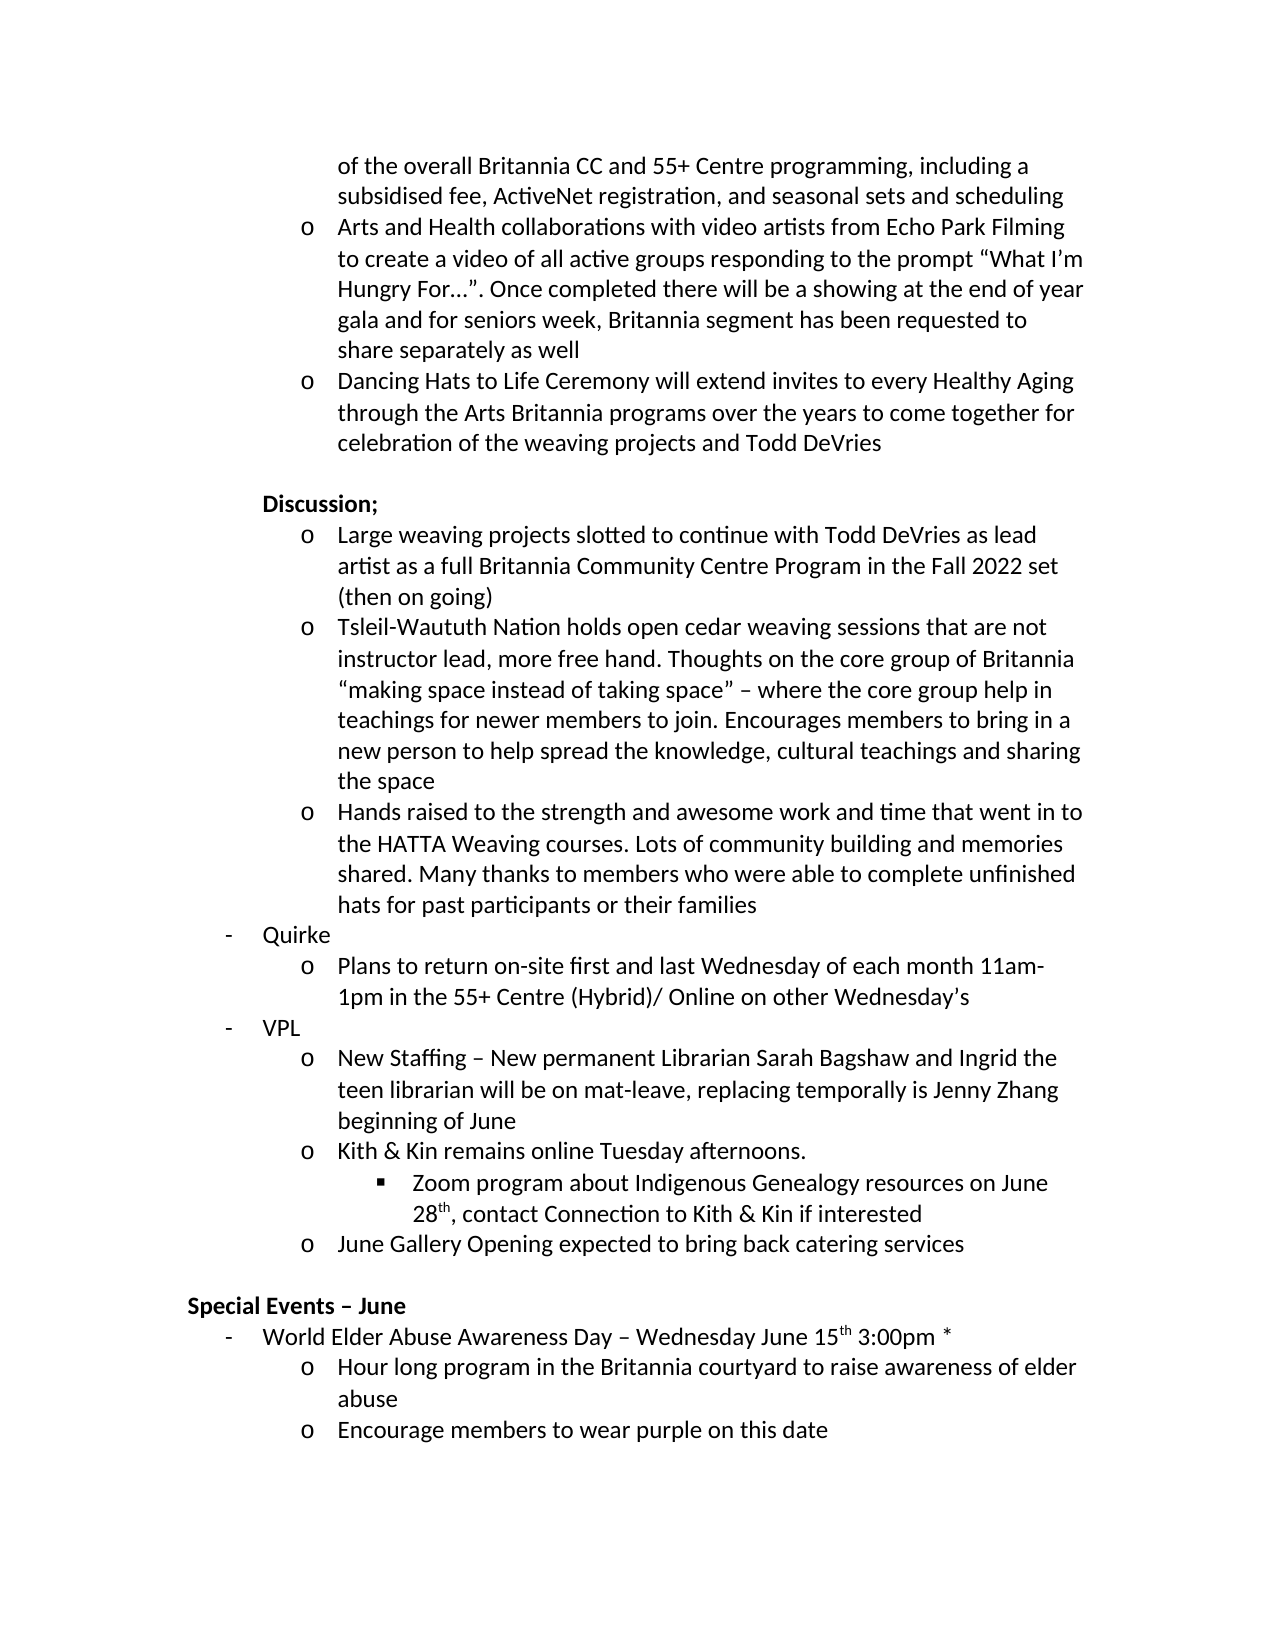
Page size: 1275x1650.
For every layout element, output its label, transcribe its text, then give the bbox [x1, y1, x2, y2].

list Kith & Kin remains online Tuesday afternoons. [300, 1135, 1087, 1167]
list Arts and Health collaborations with video artists from Echo Park Filming to create a video of all active groups responding to the prompt “What I’m Hungry For…”. Once completed there will be a showing at the end of year gala and for seniors week, Britannia segment has been requested to share separately as well [300, 211, 1087, 365]
list World Elder Abuse Awareness Day – Wednesday June 15th 3:00pm * [225, 1321, 1087, 1352]
list VPL [225, 1012, 1087, 1043]
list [300, 150, 1087, 211]
list Plans to return on-site first and last Wednesday of each month 11am-1pm in the 55+ Centre (Hybrid)/ Online on other Wednesday’s [300, 950, 1087, 1012]
list Hour long program in the Britannia courtyard to raise awareness of elder abuse [300, 1352, 1087, 1414]
list Zoom program about Indigenous Genealogy resources on June 28th, contact Connection to Kith & Kin if interested [375, 1167, 1087, 1228]
list Quirke [225, 919, 1087, 950]
list Hands raised to the strength and awesome work and time that went in to the HATTA Weaving courses. Lots of community building and memories shared. Many thanks to members who were able to complete unfinished hats for past participants or their families [300, 796, 1087, 919]
list Dancing Hats to Life Ceremony will extend invites to every Healthy Aging through the Arts Britannia programs over the years to come together for celebration of the weaving projects and Todd DeVries [300, 365, 1087, 458]
list Large weaving projects slotted to continue with Todd DeVries as lead artist as a full Britannia Community Centre Program in the Fall 2022 set (then on going) [300, 519, 1087, 612]
list June Gallery Opening expected to bring back catering services [300, 1228, 1087, 1260]
list New Staffing – New permanent Librarian Sarah Bagshaw and Ingrid the teen librarian will be on mat-leave, replacing temporally is Jenny Zhang beginning of June [300, 1043, 1087, 1135]
text Special Events – June [187, 1291, 1087, 1321]
list Tsleil-Waututh Nation holds open cedar weaving sessions that are not instructor lead, more free hand. Thoughts on the core group of Britannia “making space instead of taking space” – where the core group help in teachings for newer members to join. Encourages members to bring in a new person to help spread the knowledge, cultural teachings and sharing the space [300, 612, 1087, 796]
text Discussion; [187, 488, 1087, 519]
list Encourage members to wear purple on this date [300, 1414, 1087, 1446]
